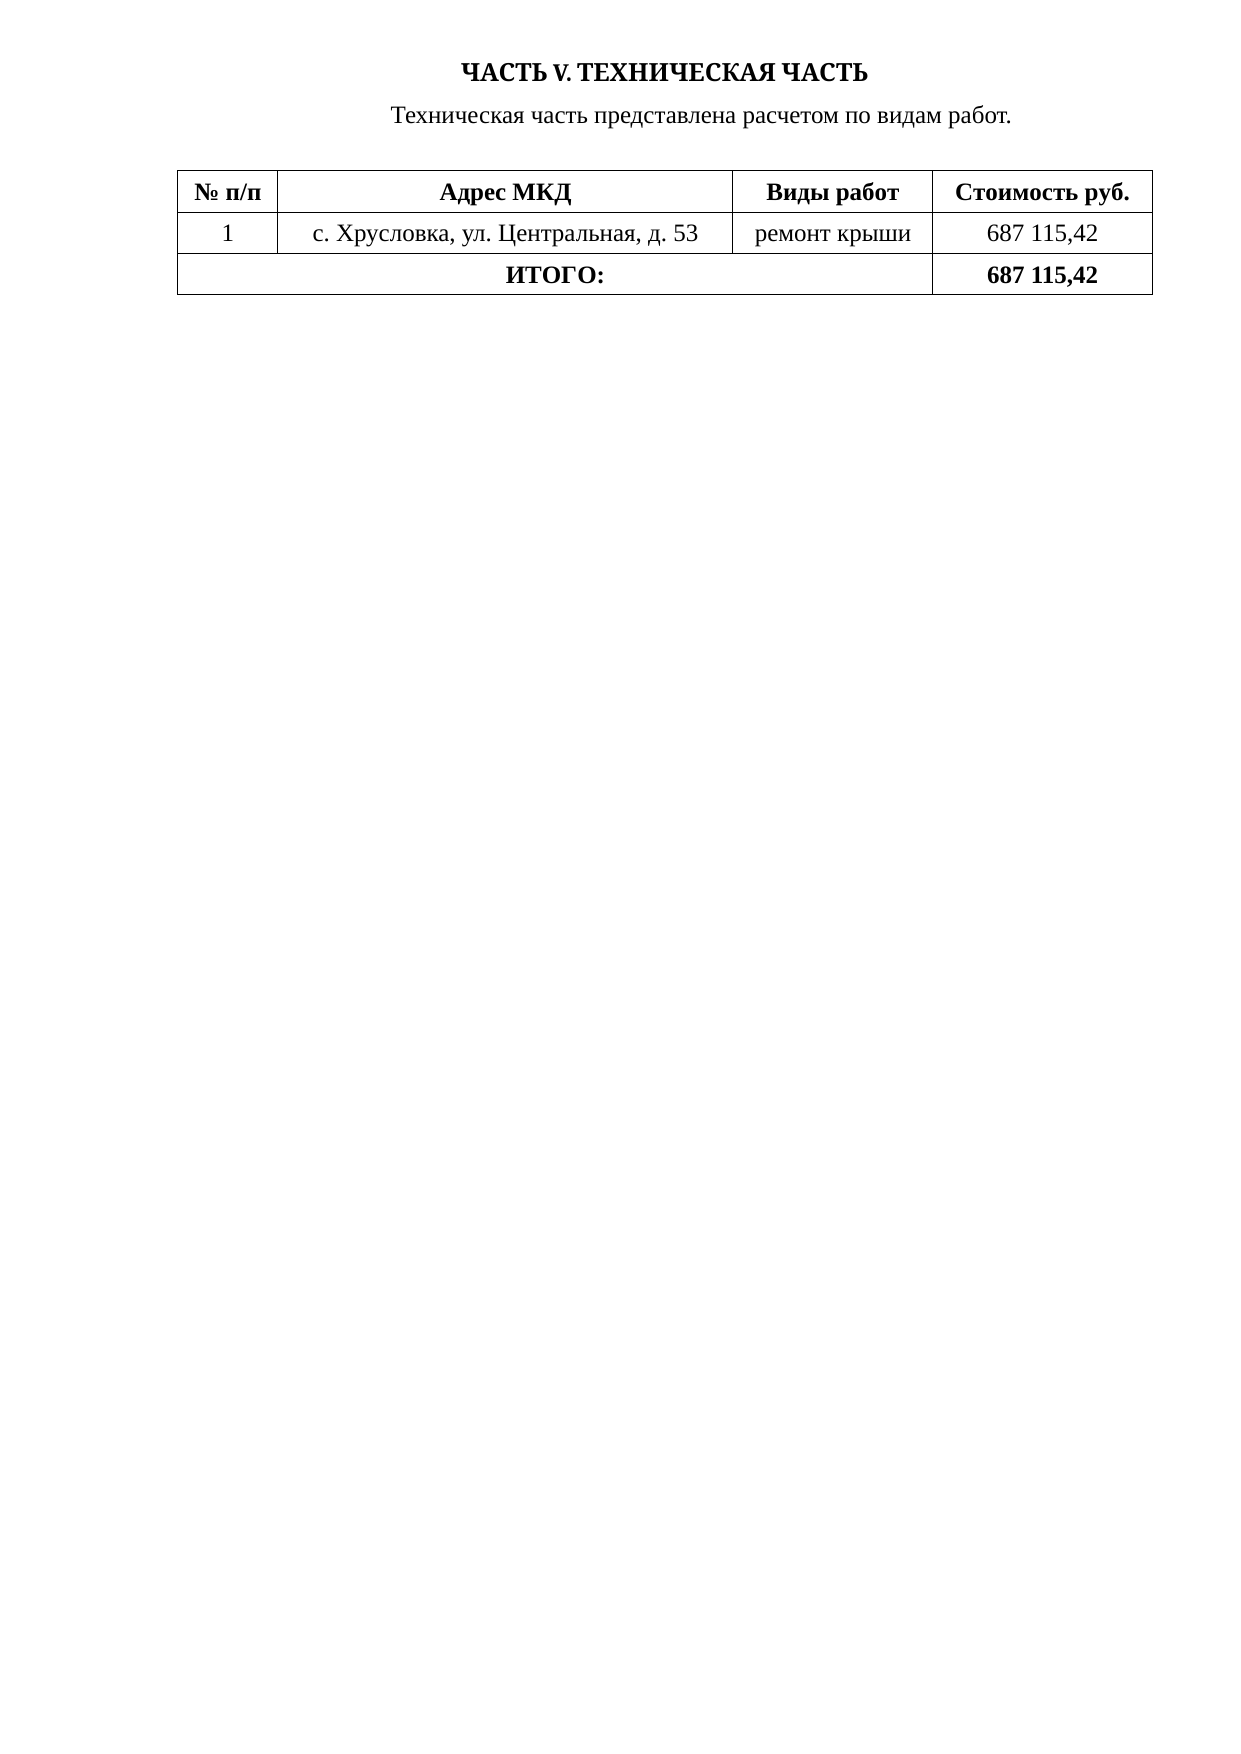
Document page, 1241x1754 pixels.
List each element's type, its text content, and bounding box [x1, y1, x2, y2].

subtitle ЧАСТЬ V. ТЕХНИЧЕСКАЯ ЧАСТЬ [177, 59, 1152, 88]
table_cell 687 115,42 [933, 254, 1152, 294]
table_header Виды работ [733, 171, 932, 212]
table_cell 687 115,42 [933, 213, 1152, 253]
table_cell ремонт крыши [733, 213, 932, 253]
text Техническая часть представлена расчетом по видам работ. [177, 100, 1152, 129]
table_cell 1 [178, 213, 277, 253]
table_header Стоимость руб. [933, 171, 1152, 212]
table_header № п/п [178, 171, 277, 212]
table_header Адрес МКД [278, 171, 732, 212]
table_cell с. Хрусловка, ул. Центральная, д. 53 [278, 213, 732, 253]
table_cell ИТОГО: [178, 254, 932, 294]
